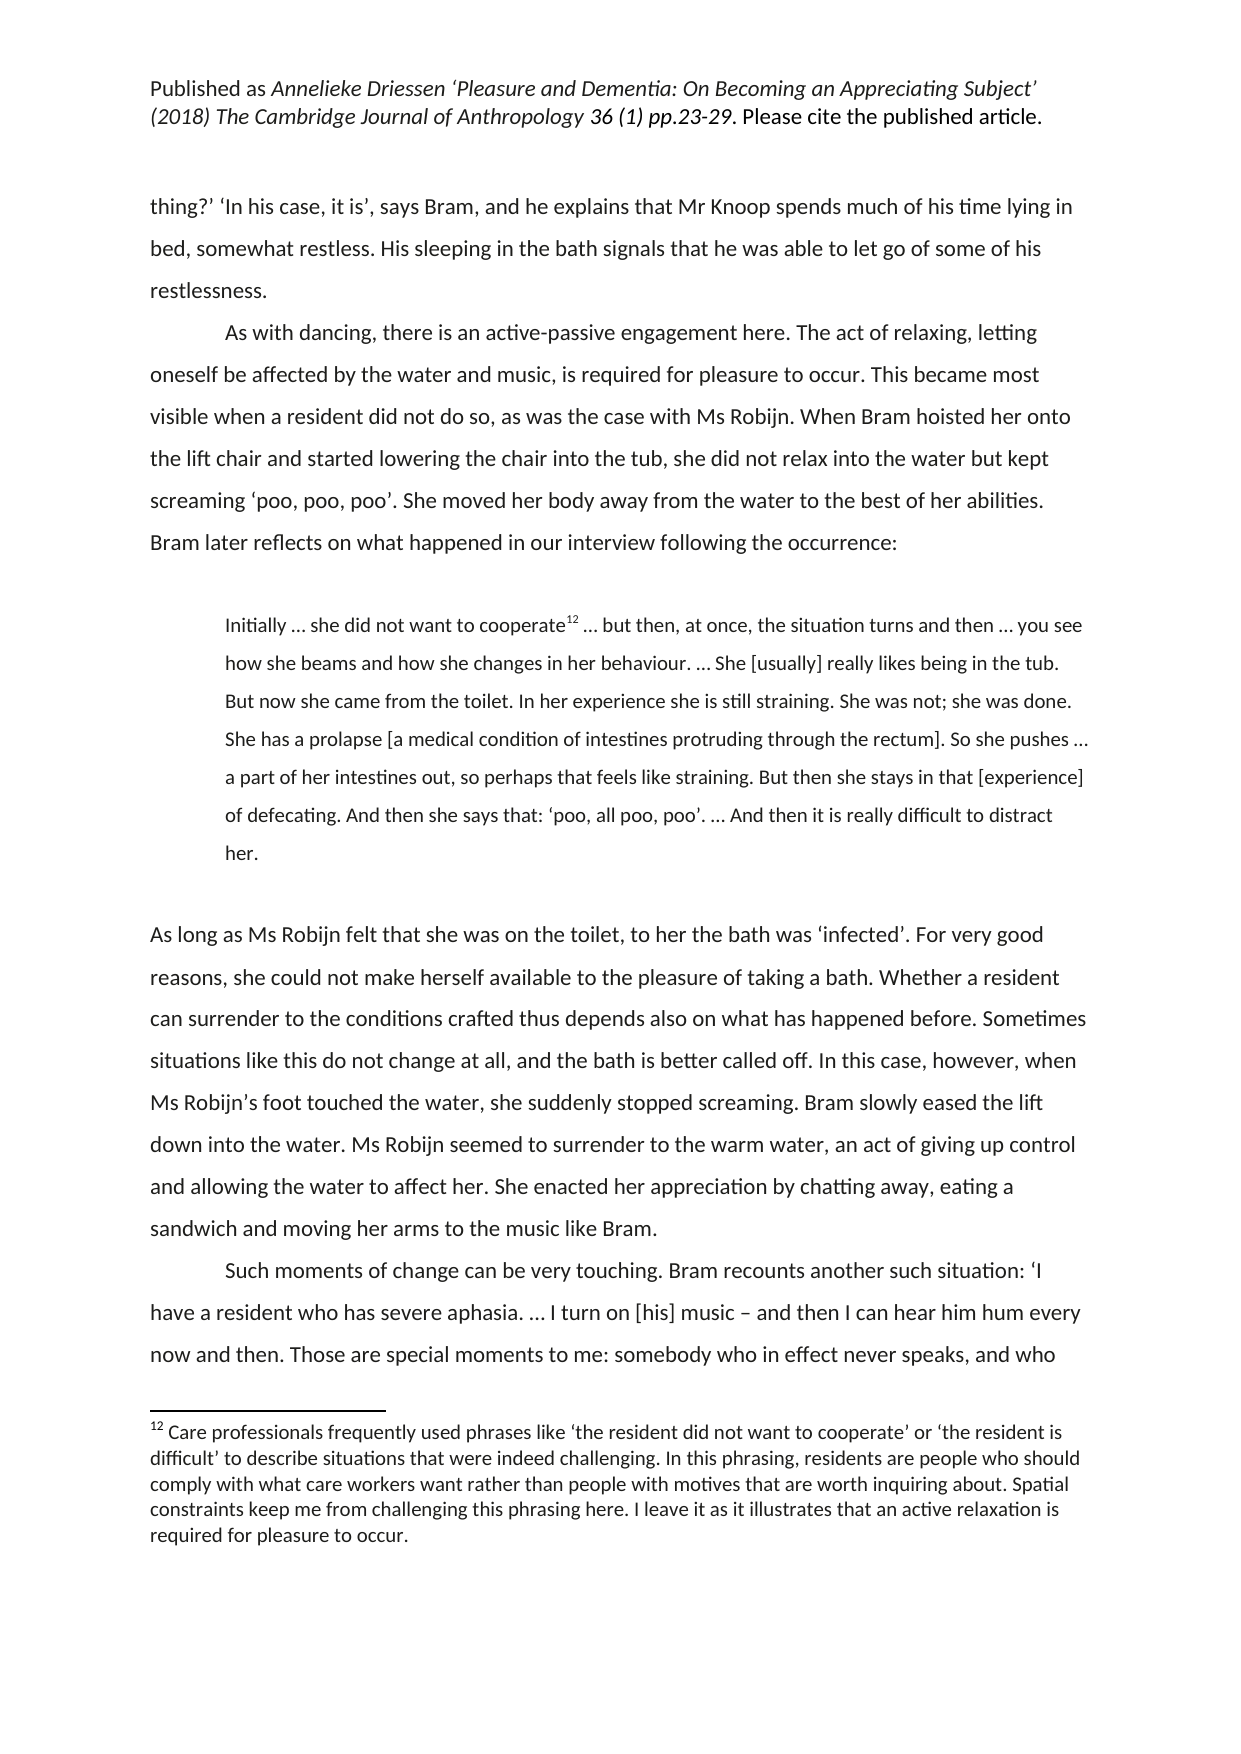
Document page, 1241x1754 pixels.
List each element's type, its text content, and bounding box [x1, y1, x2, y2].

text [150, 192, 1090, 304]
text As with dancing, there is an active-passive engagement here. The act of relaxing, letting oneself be affected by the water and music, is required for pleasure to occur. This became most visible when a resident did not do so, as was the case with Ms Robijn. When Bram hoisted her onto the lift chair and started lowering the chair into the tub, she did not relax into the water but kept screaming ‘poo, poo, poo’. She moved her body away from the water to the best of her abilities. Bram later reflects on what happened in our interview following the occurrence: [150, 318, 1090, 556]
text As long as Ms Robijn felt that she was on the toilet, to her the bath was ‘infected’. For very good reasons, she could not make herself available to the pleasure of taking a bath. Whether a resident can surrender to the conditions crafted thus depends also on what has happened before. Sometimes situations like this do not change at all, and the bath is better called off. In this case, however, when Ms Robijn’s foot touched the water, she suddenly stopped screaming. Bram slowly eased the lift down into the water. Ms Robijn seemed to surrender to the warm water, an act of giving up control and allowing the water to affect her. She enacted her appreciation by chatting away, eating a sandwich and moving her arms to the music like Bram. [150, 921, 1090, 1242]
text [150, 1256, 1090, 1368]
text Initially … she did not want to cooperate … but then, at once, the situation turns and then … you see how she beams and how she changes in her behaviour. … She [usually] really likes being in the tub. But now she came from the toilet. In her experience she is still straining. She was not; she was done. She has a prolapse [a medical condition of intestines protruding through the rectum]. So she pushes … a part of her intestines out, so perhaps that feels like straining. But then she stays in that [experience] of defecating. And then she says that: ‘poo, all poo, poo’. … And then it is really difficult to distract her. [225, 612, 1090, 866]
